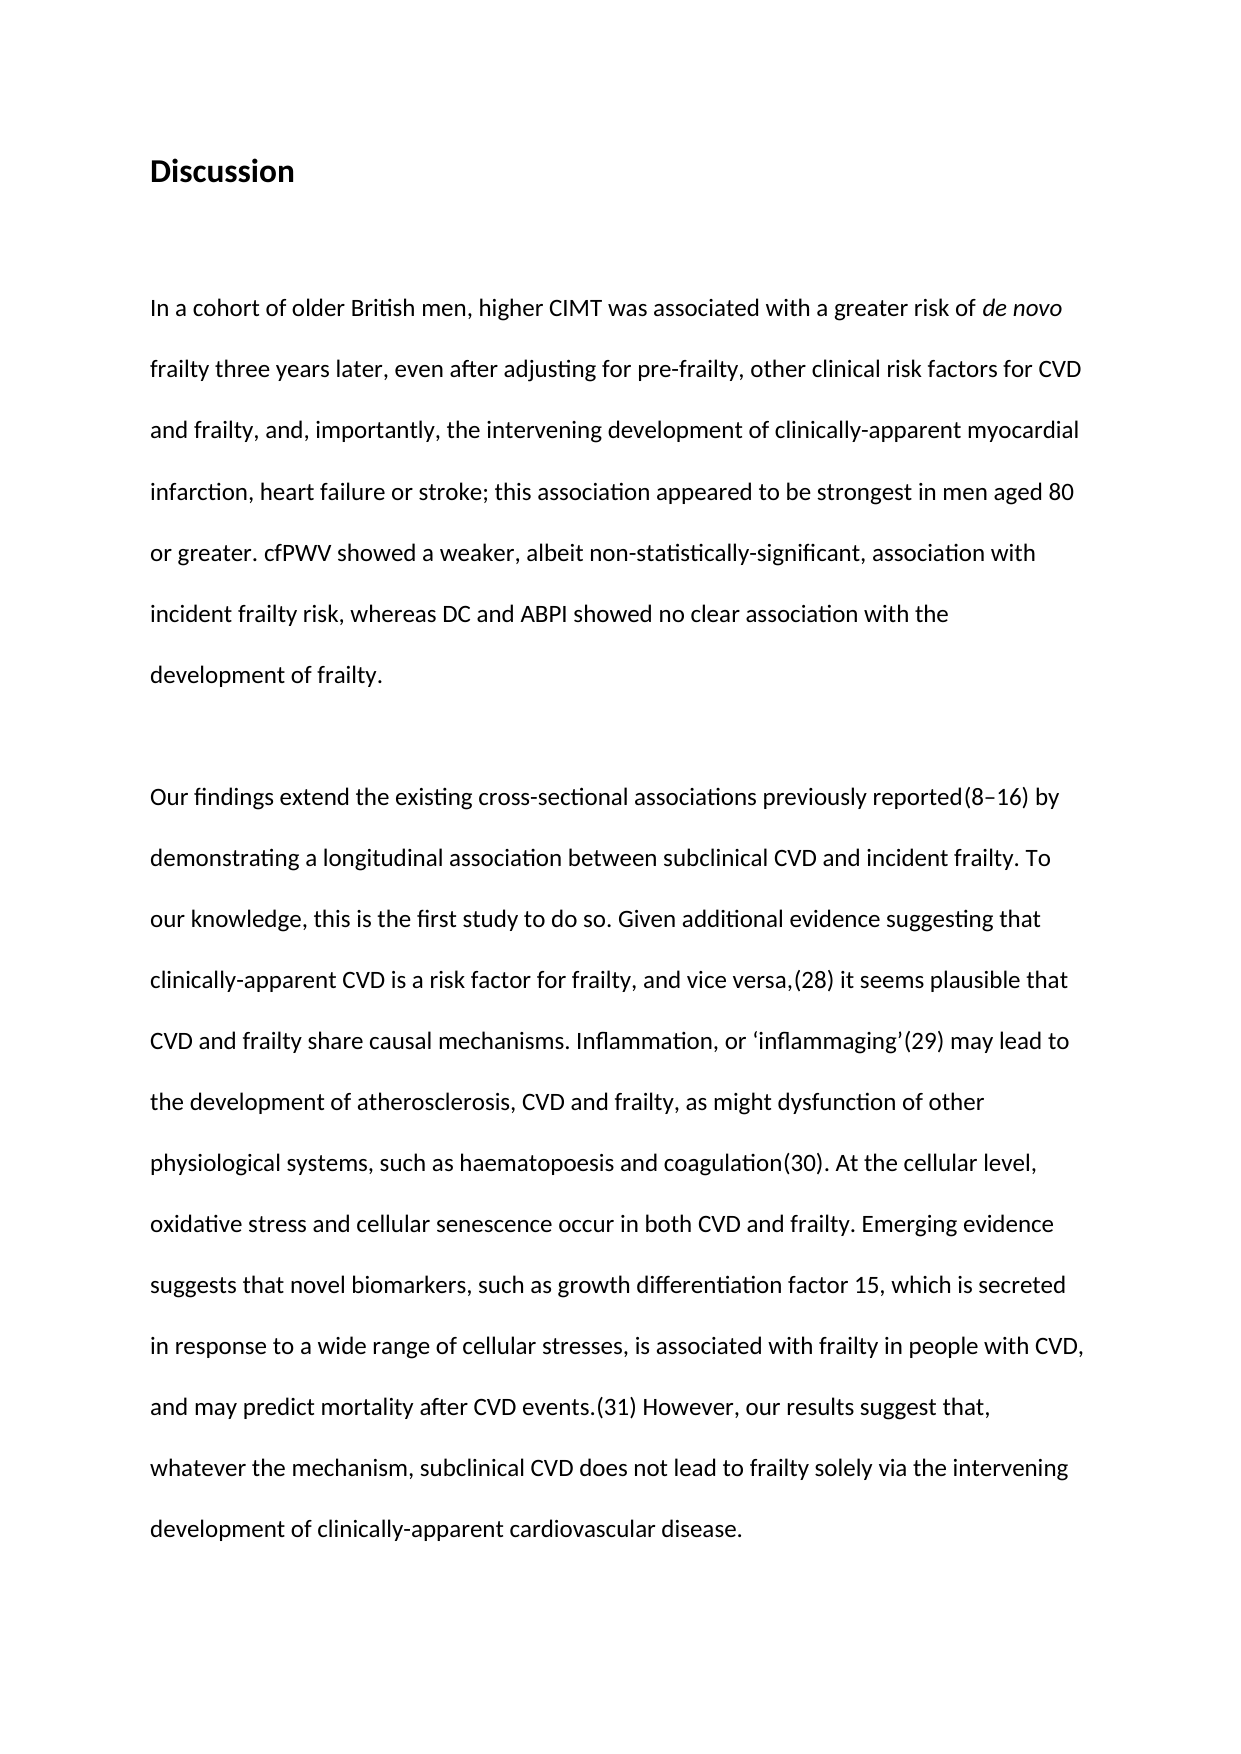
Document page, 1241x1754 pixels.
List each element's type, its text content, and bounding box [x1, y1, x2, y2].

text Discussion [150, 150, 1090, 191]
text Our findings extend the existing cross-sectional associations previously reported(8–16) by demonstrating a longitudinal association between subclinical CVD and incident frailty. To our knowledge, this is the first study to do so. Given additional evidence suggesting that clinically-apparent CVD is a risk factor for frailty, and vice versa,(28) it seems plausible that CVD and frailty share causal mechanisms. Inflammation, or ‘inflammaging’(29) may lead to the development of atherosclerosis, CVD and frailty, as might dysfunction of other physiological systems, such as haematopoesis and coagulation(30). At the cellular level, oxidative stress and cellular senescence occur in both CVD and frailty. Emerging evidence suggests that novel biomarkers, such as growth differentiation factor 15, which is secreted in response to a wide range of cellular stresses, is associated with frailty in people with CVD, and may predict mortality after CVD events.(31) However, our results suggest that, whatever the mechanism, subclinical CVD does not lead to frailty solely via the intervening development of clinically-apparent cardiovascular disease. [150, 781, 1090, 1544]
text In a cohort of older British men, higher CIMT was associated with a greater risk of de novo frailty three years later, even after adjusting for pre-frailty, other clinical risk factors for CVD and frailty, and, importantly, the intervening development of clinically-apparent myocardial infarction, heart failure or stroke; this association appeared to be strongest in men aged 80 or greater. cfPWV showed a weaker, albeit non-statistically-significant, association with incident frailty risk, whereas DC and ABPI showed no clear association with the development of frailty. [150, 292, 1090, 689]
